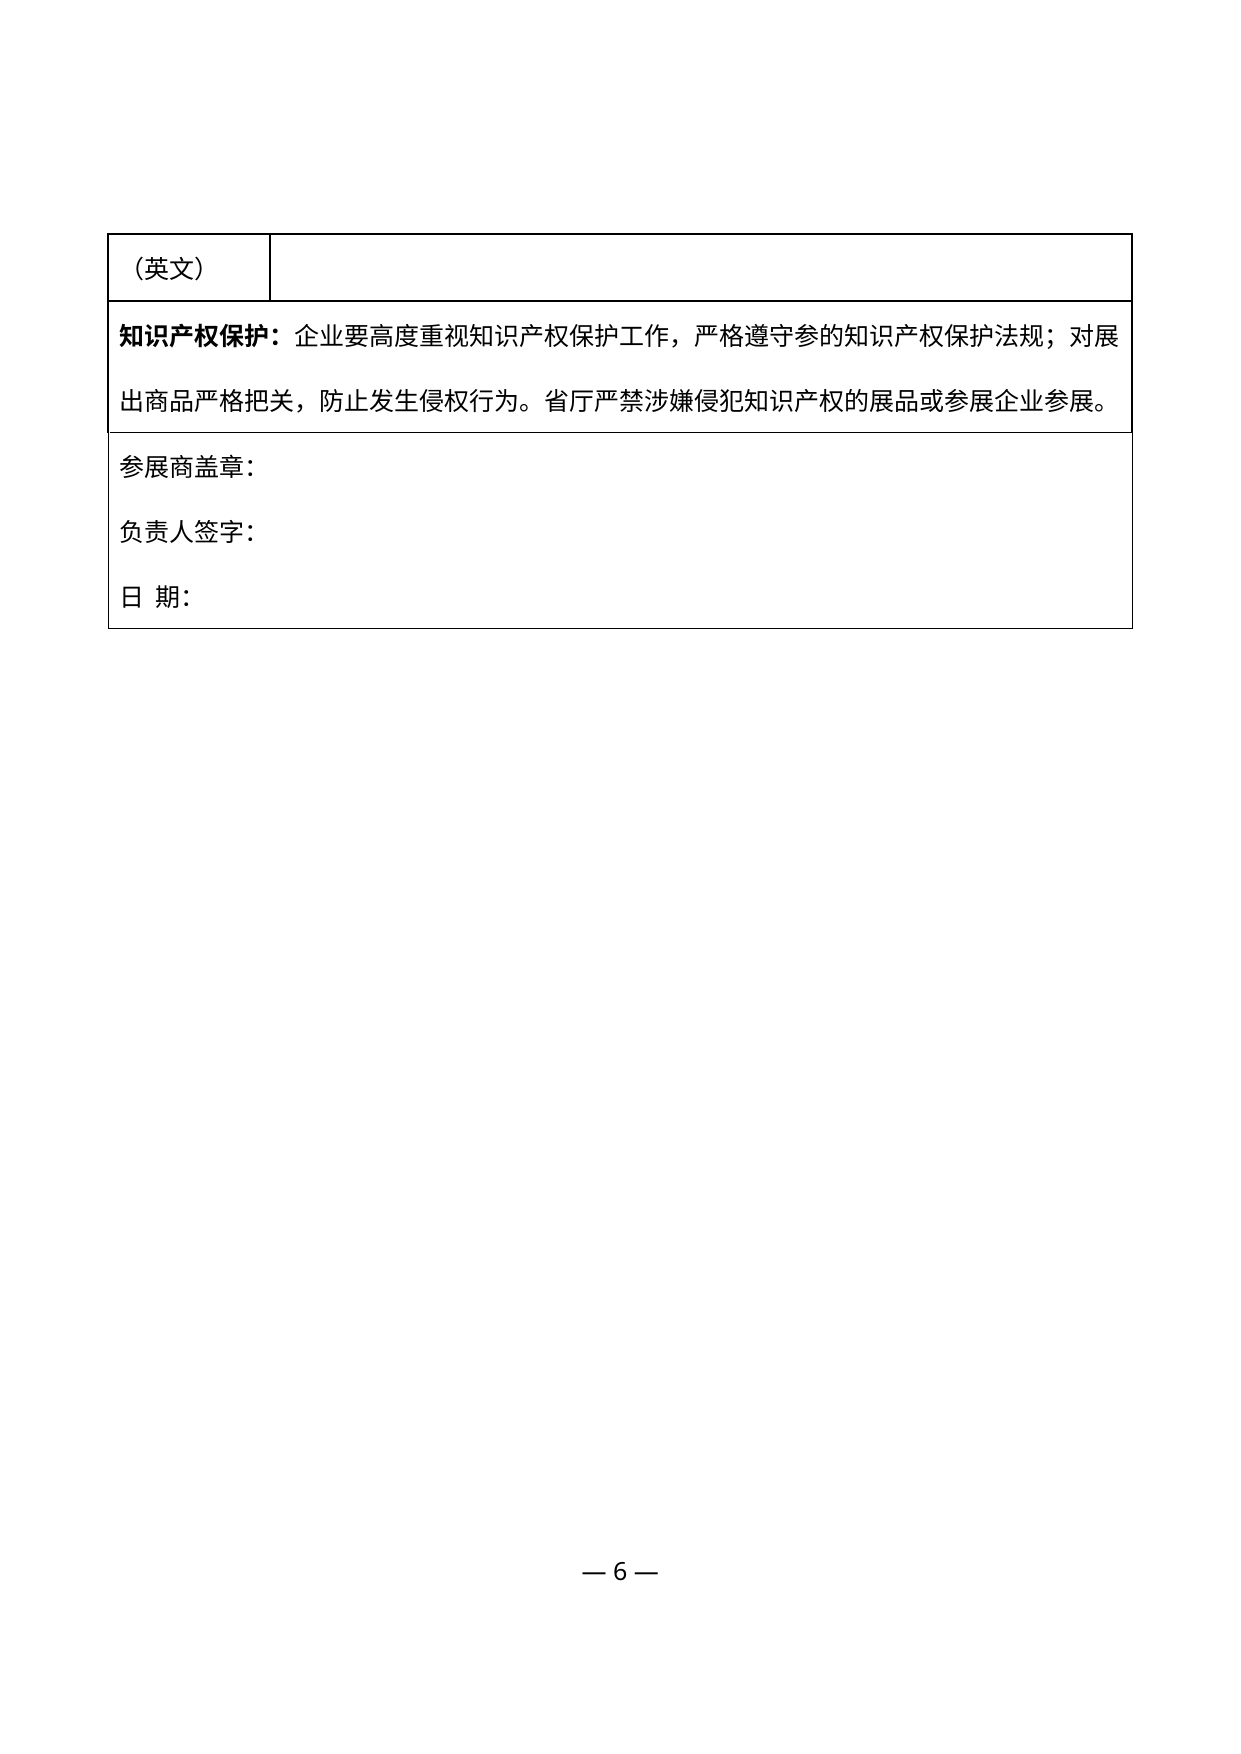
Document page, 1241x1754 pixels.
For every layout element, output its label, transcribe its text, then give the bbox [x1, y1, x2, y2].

table_cell 知识产权保护：企业要高度重视知识产权保护工作，严格遵守参的知识产权保护法规；对展出商品严格把关，防止发生侵权行为。省厅严禁涉嫌侵犯知识产权的展品或参展企业参展。 [109, 302, 1131, 432]
table_cell [271, 235, 1131, 300]
table_cell 参展商盖章： 负责人签字： 日 期： [109, 433, 1132, 628]
table_cell 参展产品 （英文） [109, 235, 269, 300]
